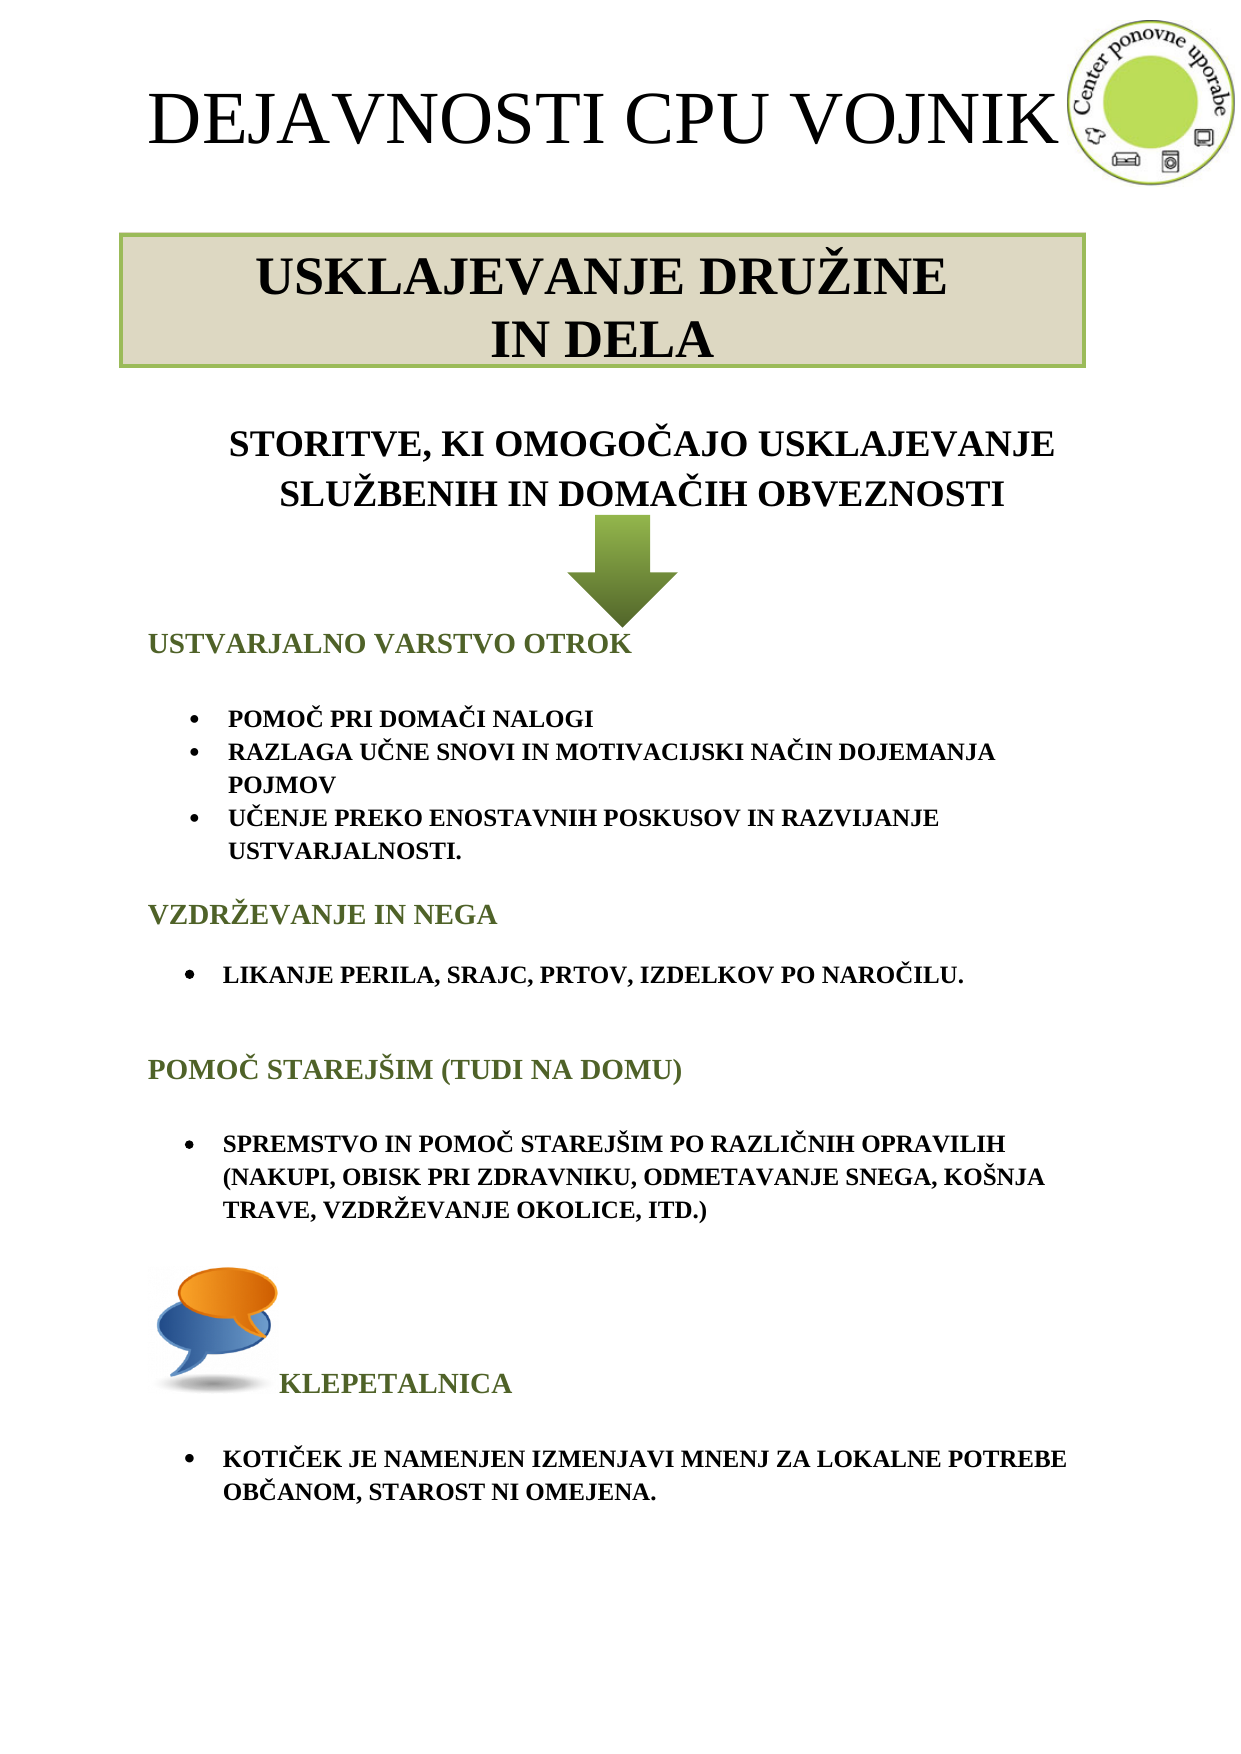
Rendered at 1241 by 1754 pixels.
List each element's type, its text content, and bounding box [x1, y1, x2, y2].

list likanje perila, srajc, PRTOV, IZDELKOV PO NAROČILU. [185, 960, 1093, 988]
list SPREMSTVO IN POMOČ STAREJŠIM PO RAZLIČNIH OPRAVILIH (NAKUPI, OBISK PRI ZDRAVNIKU, ODMETAVANJE SNEGA, KOŠNJA TRAVE, VZDRŽEVANJE OKOLICE, ITD.) [185, 1129, 1093, 1224]
picture [147, 1266, 279, 1394]
text Vzdrževanje in nega [148, 897, 1093, 931]
list pomoč pri domači nalogi [190, 704, 1093, 732]
list učenje preko ENOSTAVNIH poskusov in razvijanje ustvarjalnosti. [190, 803, 1093, 864]
text Storitve, ki omogočajo usklajevanje SLUŽBENIH IN DOMAČIH obveznosti [192, 421, 1093, 514]
picture [1066, 20, 1236, 187]
text Klepetalnica [148, 1267, 1093, 1400]
list Kotiček je namenjen izmenjavi mnenj ZA LOKALNE POTREBE OBČANOM, STAROST NI OMEJENA. [185, 1444, 1093, 1505]
text POMOČ STAREJŠIM (TUDI NA DOMU) [148, 1052, 1093, 1086]
text Ustvarjalno varstvo otrok [148, 627, 1093, 660]
list razlaga učne snovi in motivacijski način dojemanja pojmov [190, 737, 1093, 798]
